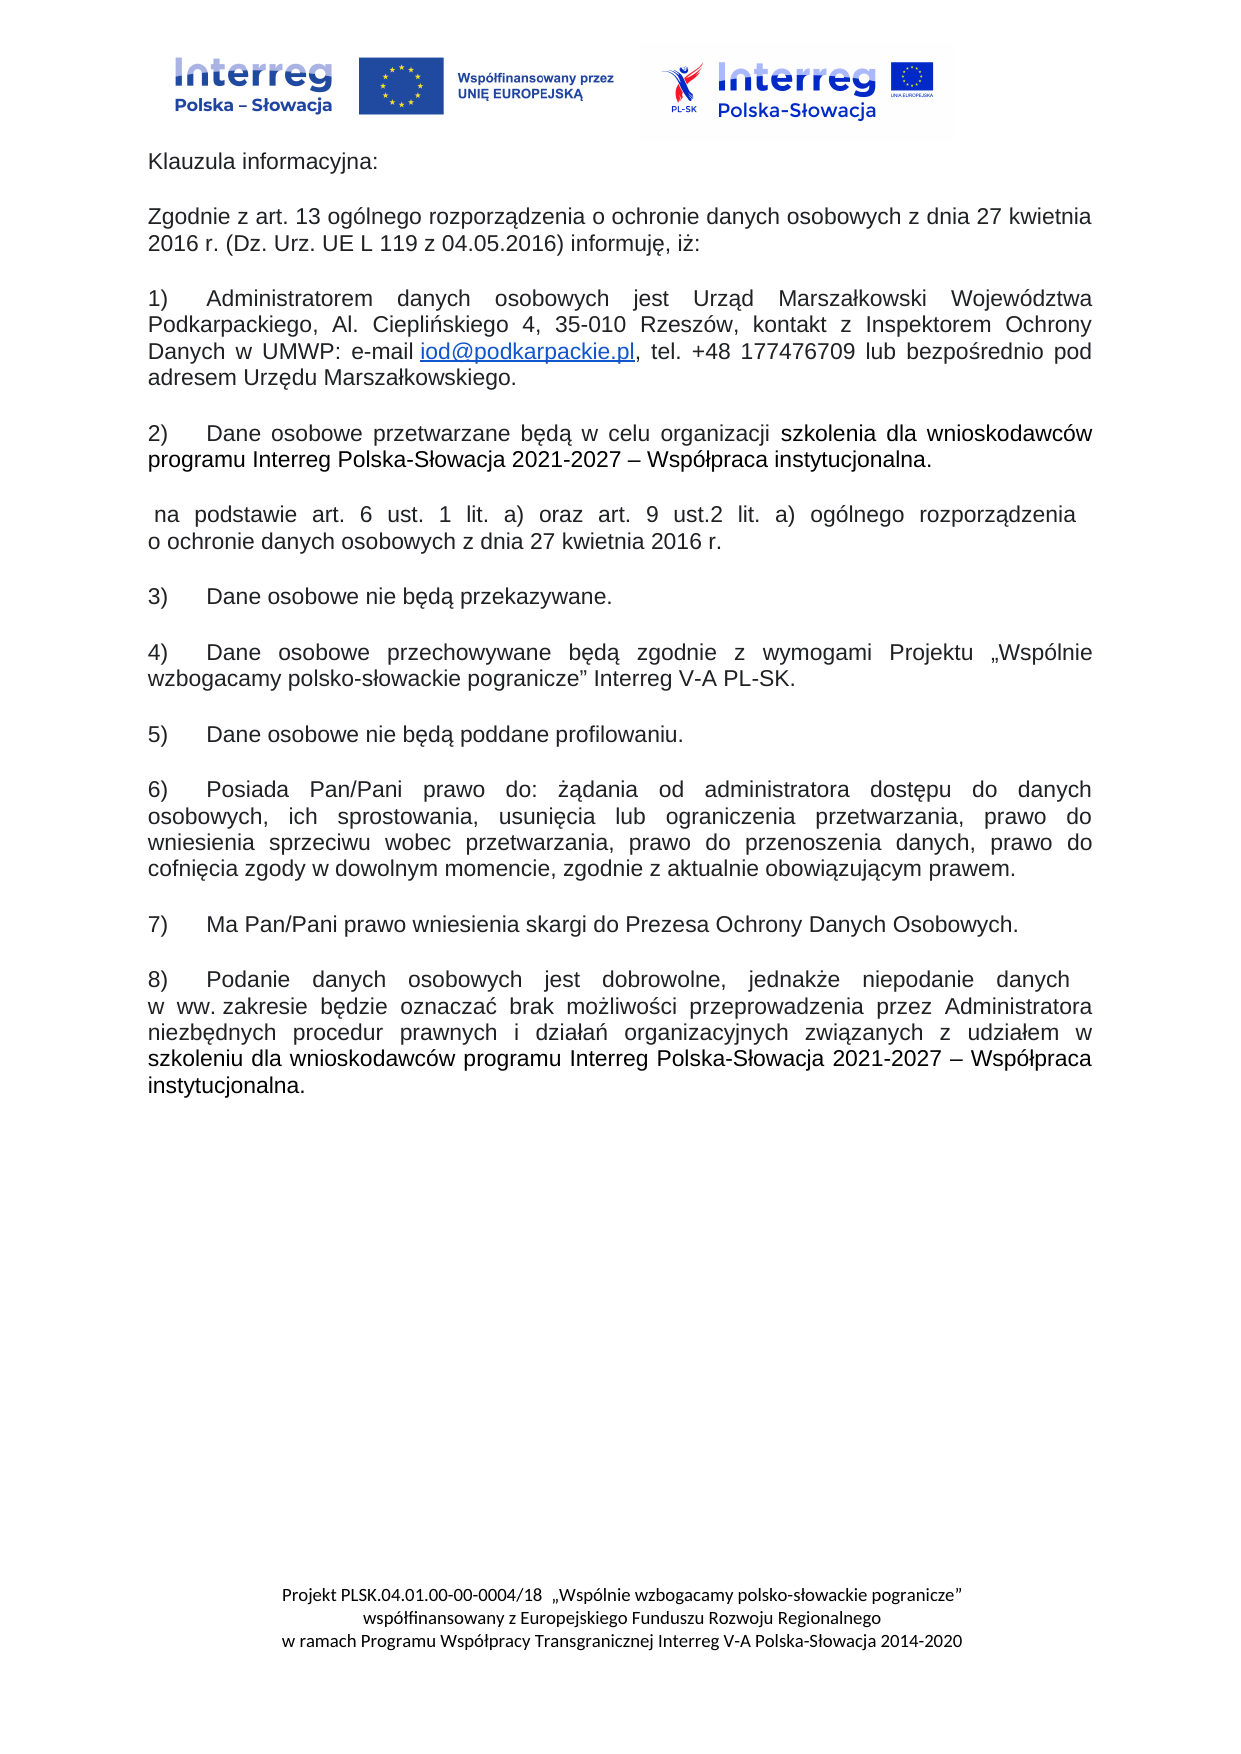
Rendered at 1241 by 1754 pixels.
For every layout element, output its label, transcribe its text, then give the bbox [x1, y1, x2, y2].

text 1) Administratorem danych osobowych jest Urząd Marszałkowski Województwa Podkarpackiego, Al. Cieplińskiego 4, 35-010 Rzeszów, kontakt z Inspektorem Ochrony Danych w UMWP: e-mail iod@podkarpackie.pl, tel. +48 177476709 lub bezpośrednio pod adresem Urzędu Marszałkowskiego. [148, 285, 1093, 390]
text 2) Dane osobowe przetwarzane będą w celu organizacji szkolenia dla wnioskodawców programu Interreg Polska-Słowacja 2021-2027 – Współpraca instytucjonalna. [148, 419, 1093, 472]
text 8) Podanie danych osobowych jest dobrowolne, jednakże niepodanie danych w ww. zakresie będzie oznaczać brak możliwości przeprowadzenia przez Administratora niezbędnych procedur prawnych i działań organizacyjnych związanych z udziałem w szkoleniu dla wnioskodawców programu Interreg Polska-Słowacja 2021-2027 – Współpraca instytucjonalna. [148, 966, 1093, 1098]
text Zgodnie z art. 13 ogólnego rozporządzenia o ochronie danych osobowych z dnia 27 kwietnia 2016 r. (Dz. Urz. UE L 119 z 04.05.2016) informuję, iż: [148, 203, 1093, 256]
picture [147, 29, 954, 142]
text na podstawie art. 6 ust. 1 lit. a) oraz art. 9 ust.2 lit. a) ogólnego rozporządzenia o ochronie danych osobowych z dnia 27 kwietnia 2016 r. [148, 501, 1093, 554]
text 7) Ma Pan/Pani prawo wniesienia skargi do Prezesa Ochrony Danych Osobowych. [148, 911, 1093, 937]
text Klauzula informacyjna: [148, 148, 1093, 174]
text 4) Dane osobowe przechowywane będą zgodnie z wymogami Projektu „Wspólnie wzbogacamy polsko-słowackie pogranicze” Interreg V-A PL-SK. [148, 639, 1093, 692]
text 3) Dane osobowe nie będą przekazywane. [148, 583, 1093, 610]
text 5) Dane osobowe nie będą poddane profilowaniu. [148, 721, 1093, 747]
text 6) Posiada Pan/Pani prawo do: żądania od administratora dostępu do danych osobowych, ich sprostowania, usunięcia lub ograniczenia przetwarzania, prawo do wniesienia sprzeciwu wobec przetwarzania, prawo do przenoszenia danych, prawo do cofnięcia zgody w dowolnym momencie, zgodnie z aktualnie obowiązującym prawem. [148, 776, 1093, 882]
